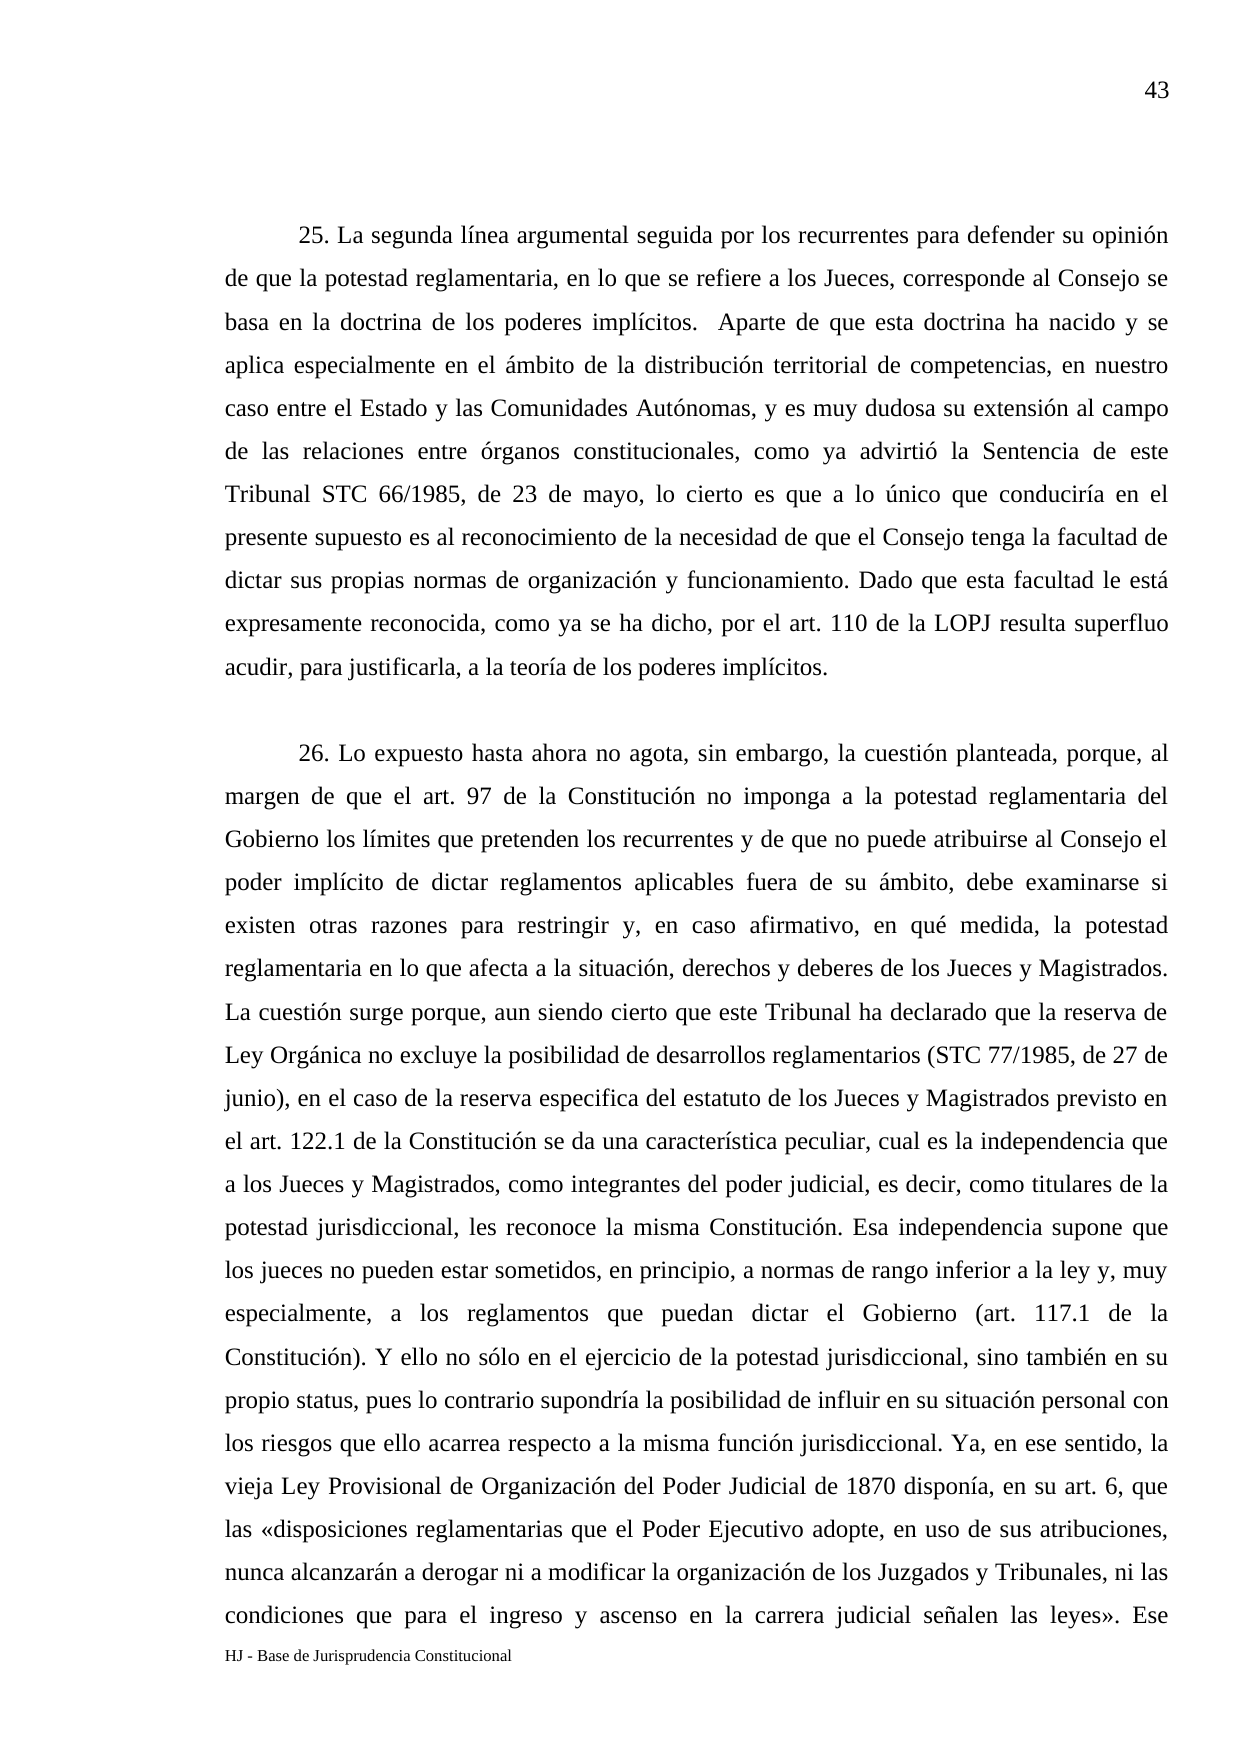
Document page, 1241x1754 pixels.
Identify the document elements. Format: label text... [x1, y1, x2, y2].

text 25. La segunda línea argumental seguida por los recurrentes para defender su opinión de que la potestad reglamentaria, en lo que se refiere a los Jueces, corresponde al Consejo se basa en la doctrina de los poderes implícitos. Aparte de que esta doctrina ha nacido y se aplica especialmente en el ámbito de la distribución territorial de competencias, en nuestro caso entre el Estado y las Comunidades Autónomas, y es muy dudosa su extensión al campo de las relaciones entre órganos constitucionales, como ya advirtió la Sentencia de este Tribunal STC 66/1985, de 23 de mayo, lo cierto es que a lo único que conduciría en el presente supuesto es al reconocimiento de la necesidad de que el Consejo tenga la facultad de dictar sus propias normas de organización y funcionamiento. Dado que esta facultad le está expresamente reconocida, como ya se ha dicho, por el art. 110 de la LOPJ resulta superfluo acudir, para justificarla, a la teoría de los poderes implícitos. [224, 220, 1169, 680]
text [224, 738, 1169, 1629]
